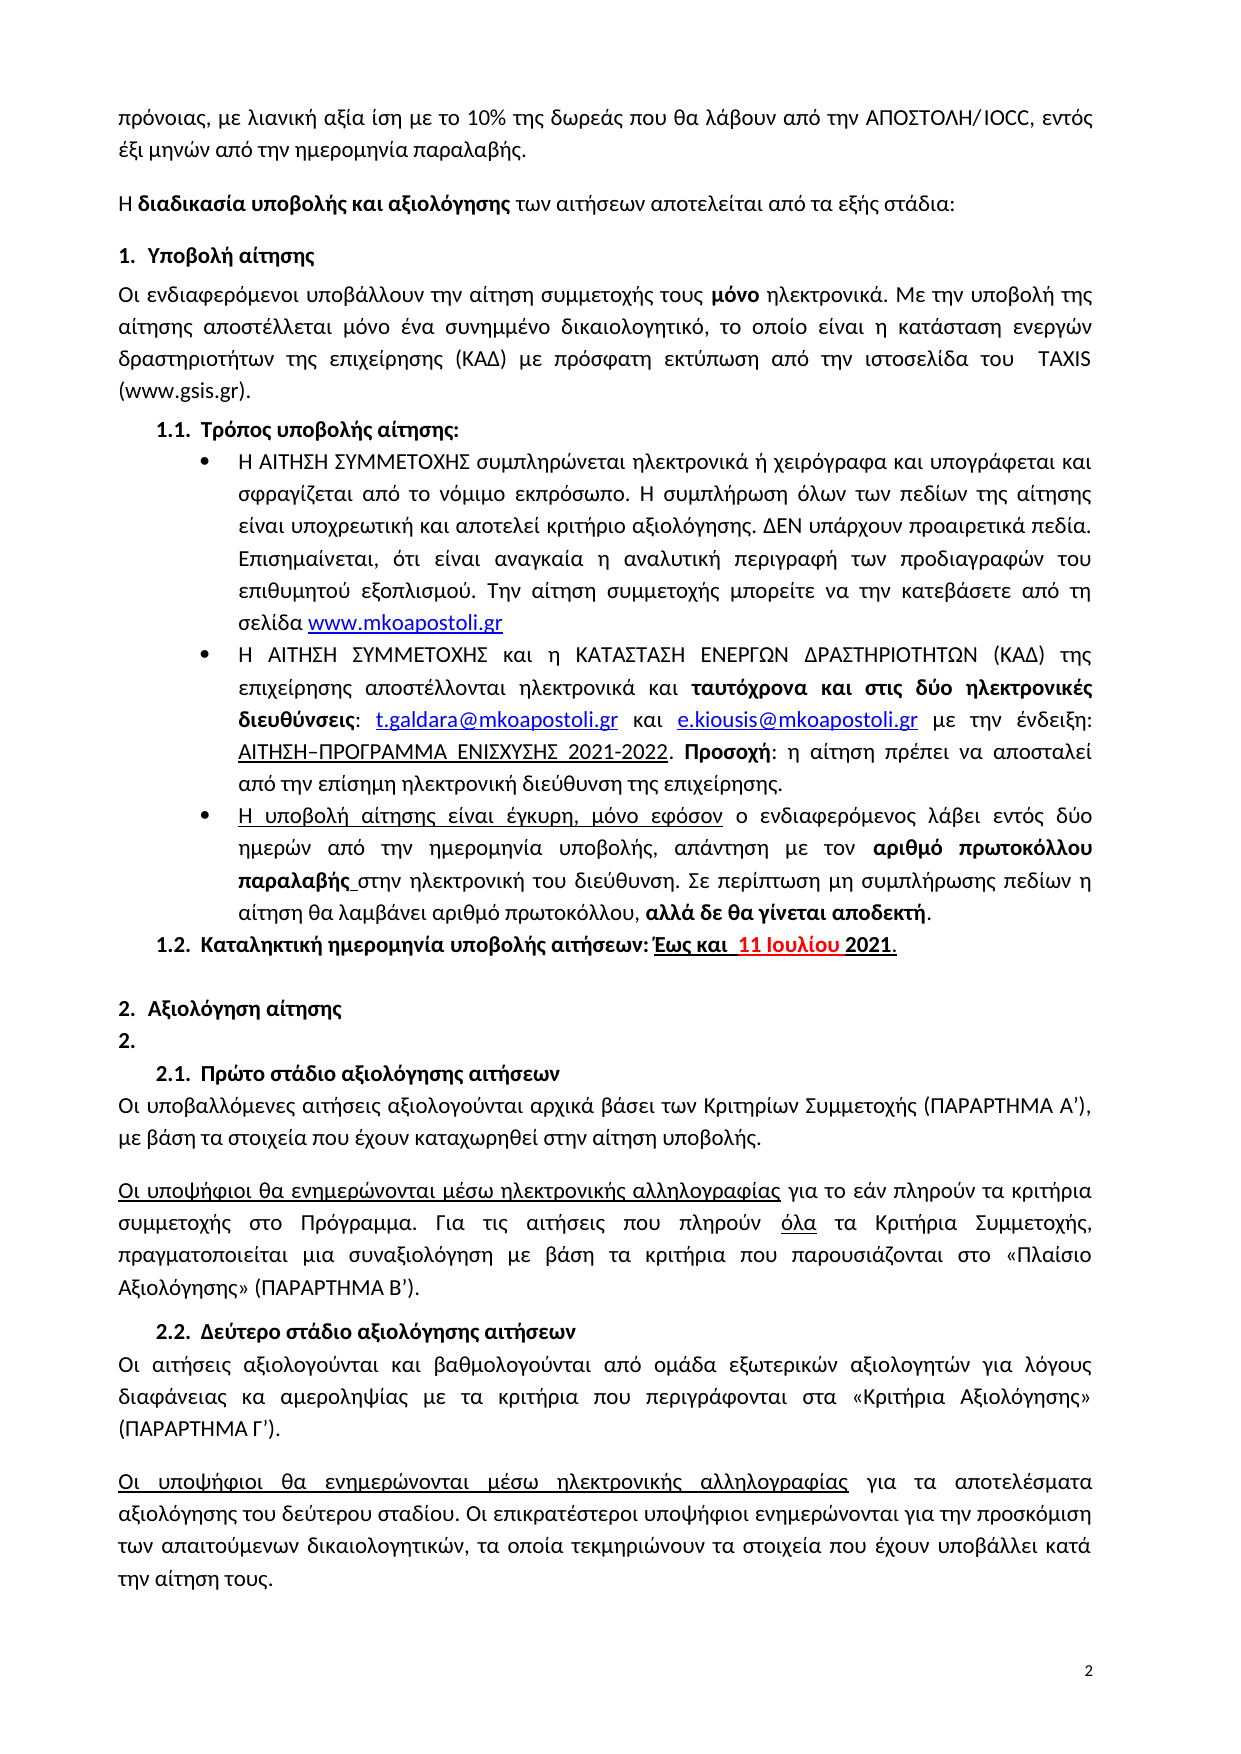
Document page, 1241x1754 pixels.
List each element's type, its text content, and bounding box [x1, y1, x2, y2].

list Η υποβολή αίτησης είναι έγκυρη, μόνο εφόσον ο ενδιαφερόμενος λάβει εντός δύο ημερών από την ημερομηνία υποβολής, απάντηση με τον αριθμό πρωτοκόλλου παραλαβής στην ηλεκτρονική του διεύθυνση. Σε περίπτωση μη συμπλήρωσης πεδίων η αίτηση θα λαμβάνει αριθμό πρωτοκόλλου, αλλά δε θα γίνεται αποδεκτή. [201, 801, 1093, 926]
list Υποβολή αίτησης [118, 242, 1093, 270]
list Δεύτερο στάδιο αξιολόγησης αιτήσεων [156, 1317, 1093, 1346]
text Οι ενδιαφερόμενοι υποβάλλουν την αίτηση συμμετοχής τους μόνο ηλεκτρονικά. Με την υποβολή της αίτησης αποστέλλεται μόνο ένα συνημμένο δικαιολογητικό, το οποίο είναι η κατάσταση ενεργών δραστηριοτήτων της επιχείρησης (ΚΑΔ) με πρόσφατη εκτύπωση από την ιστοσελίδα του ΤΑXΙS (www.gsis.gr). [118, 280, 1093, 405]
list Η ΑΙΤΗΣΗ ΣΥΜΜΕΤΟΧΗΣ και η ΚΑΤΑΣΤΑΣΗ ΕΝΕΡΓΩΝ ΔΡΑΣΤΗΡΙΟΤΗΤΩΝ (ΚΑΔ) της επιχείρησης αποστέλλονται ηλεκτρονικά και ταυτόχρονα και στις δύο ηλεκτρονικές διευθύνσεις: t.galdara@mkoapostoli.gr και e.kiousis@mkoapostoli.gr με την ένδειξη: ΑΙΤΗΣΗ–ΠΡΟΓΡΑΜΜΑ ΕΝΙΣΧΥΣΗΣ 2021-2022. Προσοχή: η αίτηση πρέπει να αποσταλεί από την επίσημη ηλεκτρονική διεύθυνση της επιχείρησης. [201, 640, 1093, 797]
text Η διαδικασία υποβολής και αξιολόγησης των αιτήσεων αποτελείται από τα εξής στάδια: [118, 189, 1093, 217]
text Οι υποψήφιοι θα ενημερώνονται μέσω ηλεκτρονικής αλληλογραφίας για τα αποτελέσματα αξιολόγησης του δεύτερου σταδίου. Οι επικρατέστεροι υποψήφιοι ενημερώνονται για την προσκόμιση των απαιτούμενων δικαιολογητικών, τα οποία τεκμηριώνουν τα στοιχεία που έχουν υποβάλλει κατά την αίτηση τους. [118, 1467, 1093, 1592]
list Πρώτο στάδιο αξιολόγησης αιτήσεων [156, 1059, 1093, 1087]
list Τρόπος υποβολής αίτησης: [156, 415, 1093, 443]
text Οι αιτήσεις αξιολογούνται και βαθμολογούνται από ομάδα εξωτερικών αξιολογητών για λόγους διαφάνειας κα αμεροληψίας με τα κριτήρια που περιγράφονται στα «Κριτήρια Αξιολόγησης» (ΠΑΡΑΡΤΗΜΑ Γ’). [118, 1350, 1093, 1442]
text Οι υποβαλλόμενες αιτήσεις αξιολογούνται αρχικά βάσει των Κριτηρίων Συμμετοχής (ΠΑΡΑΡΤΗΜΑ Α’), με βάση τα στοιχεία που έχουν καταχωρηθεί στην αίτηση υποβολής. [118, 1091, 1093, 1151]
list Η ΑΙΤΗΣΗ ΣΥΜΜΕΤΟΧΗΣ συμπληρώνεται ηλεκτρονικά ή χειρόγραφα και υπογράφεται και σφραγίζεται από το νόμιμο εκπρόσωπο. Η συμπλήρωση όλων των πεδίων της αίτησης είναι υποχρεωτική και αποτελεί κριτήριο αξιολόγησης. ΔΕΝ υπάρχουν προαιρετικά πεδία. Επισημαίνεται, ότι είναι αναγκαία η αναλυτική περιγραφή των προδιαγραφών του επιθυμητού εξοπλισμού. Την αίτηση συμμετοχής μπορείτε να την κατεβάσετε από τη σελίδα www.mkoapostoli.gr [201, 447, 1093, 636]
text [118, 103, 1093, 164]
list Αξιολόγηση αίτησης [118, 994, 1093, 1022]
list Καταληκτική ημερομηνία υποβολής αιτήσεων: Έως και 11 Ιουλίου 2021. [156, 930, 1093, 958]
text Οι υποψήφιοι θα ενημερώνονται μέσω ηλεκτρονικής αλληλογραφίας για το εάν πληρούν τα κριτήρια συμμετοχής στο Πρόγραμμα. Για τις αιτήσεις που πληρούν όλα τα Κριτήρια Συμμετοχής, πραγματοποιείται μια συναξιολόγηση με βάση τα κριτήρια που παρουσιάζονται στο «Πλαίσιο Αξιολόγησης» (ΠΑΡΑΡΤΗΜΑ Β’). [118, 1176, 1093, 1301]
